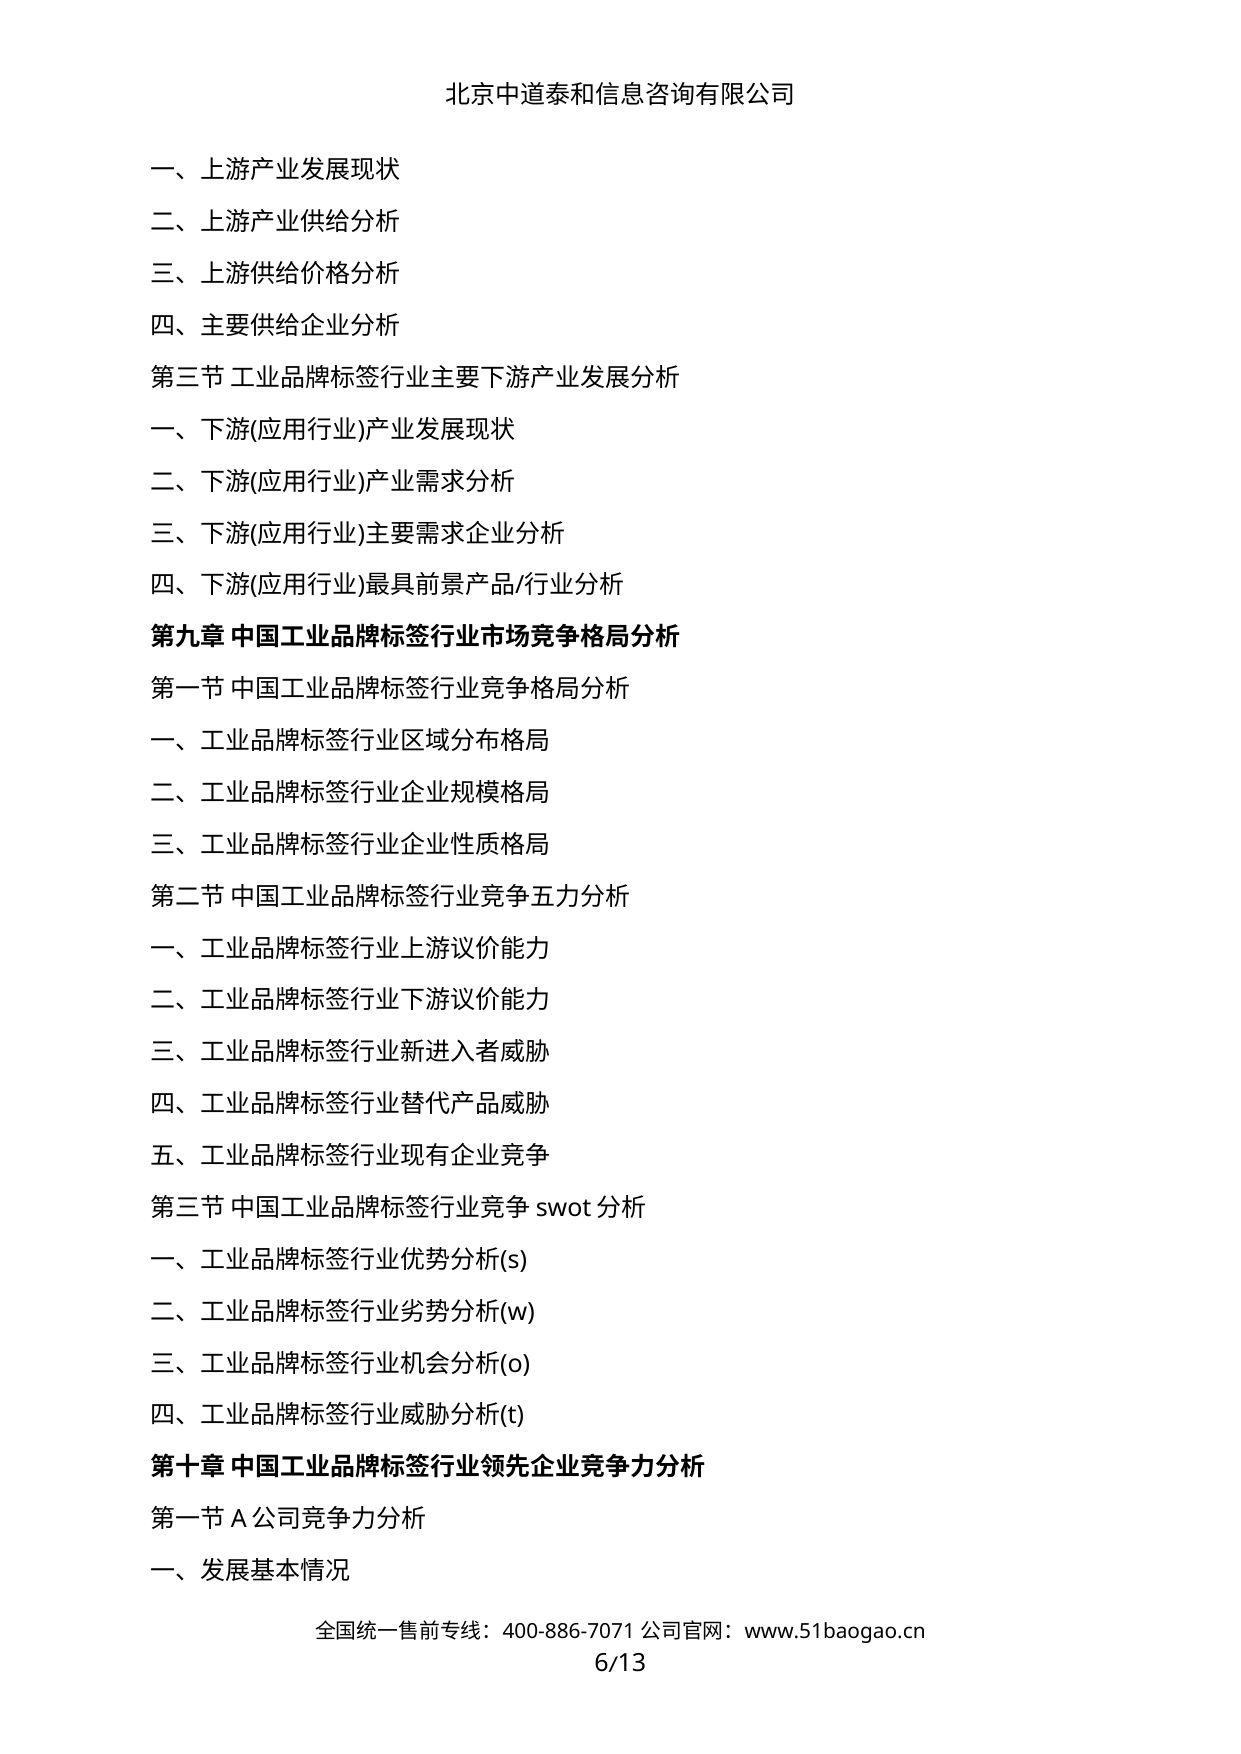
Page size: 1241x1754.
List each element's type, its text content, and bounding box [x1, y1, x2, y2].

text 四、工业品牌标签行业替代产品威胁 [150, 1084, 1090, 1120]
text 二、工业品牌标签行业劣势分析(w) [150, 1291, 1090, 1327]
text 第十章 中国工业品牌标签行业领先企业竞争力分析 [150, 1447, 1090, 1483]
text 一、工业品牌标签行业优势分析(s) [150, 1239, 1090, 1276]
text 一、发展基本情况 [150, 1551, 1090, 1587]
text 二、下游(应用行业)产业需求分析 [150, 461, 1090, 497]
text 一、工业品牌标签行业上游议价能力 [150, 928, 1090, 964]
text 一、下游(应用行业)产业发展现状 [150, 409, 1090, 446]
text 一、工业品牌标签行业区域分布格局 [150, 721, 1090, 757]
text 三、下游(应用行业)主要需求企业分析 [150, 513, 1090, 549]
text 第二节 中国工业品牌标签行业竞争五力分析 [150, 876, 1090, 912]
text 二、工业品牌标签行业下游议价能力 [150, 980, 1090, 1016]
text 三、上游供给价格分析 [150, 254, 1090, 290]
text 第九章 中国工业品牌标签行业市场竞争格局分析 [150, 617, 1090, 653]
text 四、下游(应用行业)最具前景产品/行业分析 [150, 565, 1090, 601]
text 第一节 中国工业品牌标签行业竞争格局分析 [150, 669, 1090, 705]
text 三、工业品牌标签行业机会分析(o) [150, 1343, 1090, 1379]
text 第三节 中国工业品牌标签行业竞争swot分析 [150, 1187, 1090, 1224]
text 五、工业品牌标签行业现有企业竞争 [150, 1136, 1090, 1172]
text 三、工业品牌标签行业新进入者威胁 [150, 1032, 1090, 1068]
text 二、工业品牌标签行业企业规模格局 [150, 772, 1090, 809]
text 第一节 A公司竞争力分析 [150, 1499, 1090, 1535]
text 二、上游产业供给分析 [150, 202, 1090, 238]
text 三、工业品牌标签行业企业性质格局 [150, 824, 1090, 861]
text 四、工业品牌标签行业威胁分析(t) [150, 1395, 1090, 1431]
text 四、主要供给企业分析 [150, 306, 1090, 342]
text 一、上游产业发展现状 [150, 150, 1090, 186]
text 第三节 工业品牌标签行业主要下游产业发展分析 [150, 357, 1090, 394]
